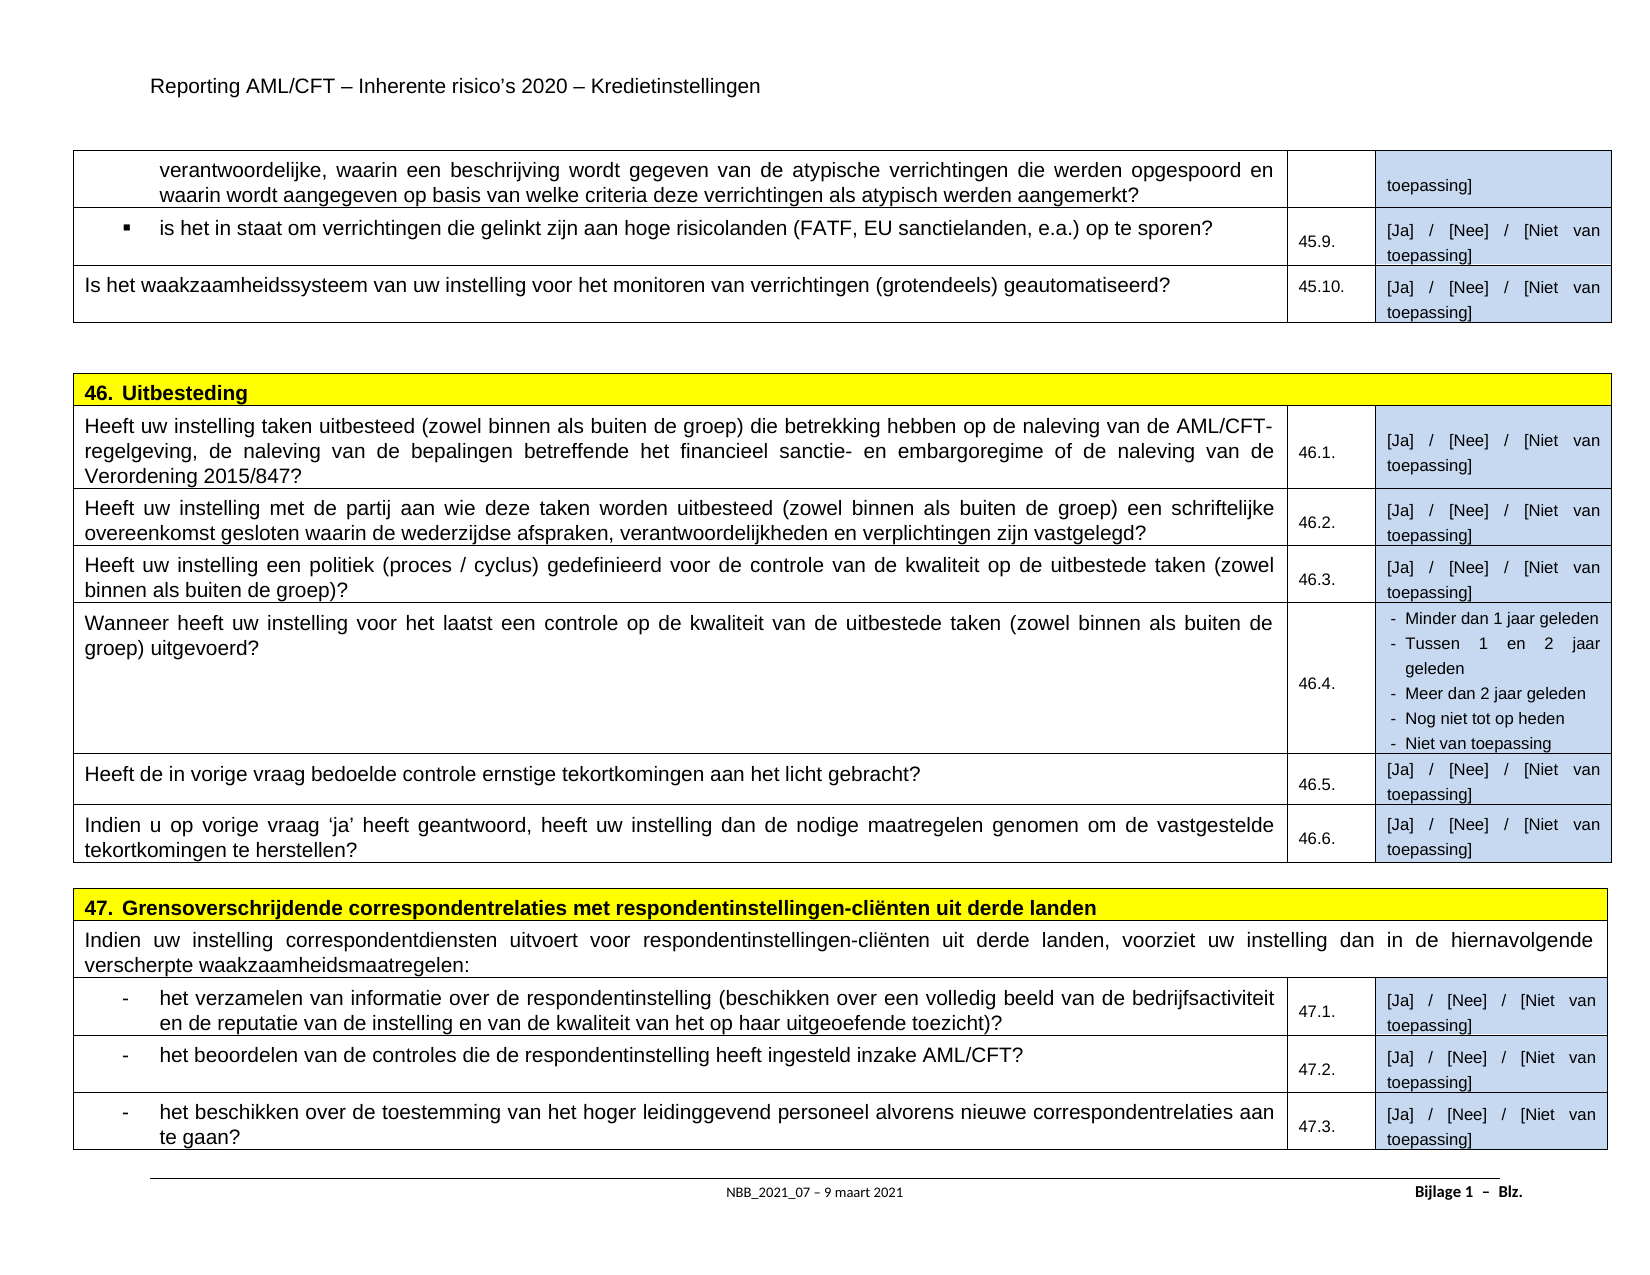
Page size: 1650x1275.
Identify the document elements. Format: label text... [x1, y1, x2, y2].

table_cell [Ja] / [Nee] / [Niet van toepassing] [1376, 546, 1611, 602]
table_cell het beschikken over de toestemming van het hoger leidinggevend personeel alvorens nieuwe correspondentrelaties aan te gaan? [74, 1093, 1287, 1149]
table_cell [Ja] / [Nee] / [Niet van toepassing] [1376, 805, 1611, 862]
table_cell Heeft de in vorige vraag bedoelde controle ernstige tekortkomingen aan het licht gebracht? [74, 754, 1287, 804]
table_cell [1288, 151, 1375, 207]
table_cell [1288, 208, 1375, 264]
table_cell Is het waakzaamheidssysteem van uw instelling voor het monitoren van verrichtingen (grotendeels) geautomatiseerd? [74, 266, 1287, 322]
table_cell [1288, 546, 1375, 602]
table_cell Indien u op vorige vraag ‘ja’ heeft geantwoord, heeft uw instelling dan de nodige maatregelen genomen om de vastgestelde tekortkomingen te herstellen? [74, 805, 1287, 862]
table_cell [Ja] / [Nee] / [Niet van toepassing] [1376, 489, 1611, 545]
table_cell [1288, 754, 1375, 804]
table_cell [1288, 489, 1375, 545]
table_cell [Ja] / [Nee] / [Niet van toepassing] [1376, 1036, 1607, 1092]
table_cell Wanneer heeft uw instelling voor het laatst een controle op de kwaliteit van de uitbestede taken (zowel binnen als buiten de groep) uitgevoerd? [74, 603, 1287, 753]
table_cell Heeft uw instelling taken uitbesteed (zowel binnen als buiten de groep) die betrekking hebben op de naleving van de AML/CFT-regelgeving, de naleving van de bepalingen betreffende het financieel sanctie- en embargoregime of de naleving van de Verordening 2015/847? [74, 406, 1287, 488]
table_cell [Ja] / [Nee] / [Niet van toepassing] [1376, 208, 1611, 264]
table_cell [Ja] / [Nee] / [Niet van toepassing] [1376, 266, 1611, 322]
table_cell [1288, 805, 1375, 862]
table_cell [1288, 978, 1375, 1034]
table_header Uitbesteding [74, 374, 1611, 405]
table_cell [Ja] / [Nee] / [Niet van toepassing] [1376, 406, 1611, 488]
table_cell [1376, 1093, 1607, 1149]
table_cell Minder dan 1 jaar geleden Tussen 1 en 2 jaar geleden Meer dan 2 jaar geleden Nog niet tot op heden Niet van toepassing [1376, 603, 1611, 753]
table_header Grensoverschrijdende correspondentrelaties met respondentinstellingen-cliënten uit derde landen [74, 889, 1607, 920]
table_cell [Ja] / [Nee] / [Niet van toepassing] [1376, 754, 1611, 804]
table_cell Heeft uw instelling een politiek (proces / cyclus) gedefinieerd voor de controle van de kwaliteit op de uitbestede taken (zowel binnen als buiten de groep)? [74, 546, 1287, 602]
table_cell Indien uw instelling correspondentdiensten uitvoert voor respondentinstellingen-cliënten uit derde landen, voorziet uw instelling dan in de hiernavolgende verscherpte waakzaamheidsmaatregelen: [74, 921, 1607, 977]
table_cell is het in staat om verrichtingen die gelinkt zijn aan hoge risicolanden (FATF, EU sanctielanden, e.a.) op te sporen? [74, 208, 1287, 264]
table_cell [1376, 151, 1611, 207]
table_cell het beoordelen van de controles die de respondentinstelling heeft ingesteld inzake AML/CFT? [74, 1036, 1287, 1092]
table_cell Heeft uw instelling met de partij aan wie deze taken worden uitbesteed (zowel binnen als buiten de groep) een schriftelijke overeenkomst gesloten waarin de wederzijdse afspraken, verantwoordelijkheden en verplichtingen zijn vastgelegd? [74, 489, 1287, 545]
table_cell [74, 151, 1287, 207]
table_cell [Ja] / [Nee] / [Niet van toepassing] [1376, 978, 1607, 1034]
table_cell [1288, 1036, 1375, 1092]
table_cell [1288, 266, 1375, 322]
table_cell het verzamelen van informatie over de respondentinstelling (beschikken over een volledig beeld van de bedrijfsactiviteit en de reputatie van de instelling en van de kwaliteit van het op haar uitgeoefende toezicht)? [74, 978, 1287, 1034]
table_cell [1288, 1093, 1375, 1149]
table_cell [1288, 603, 1375, 753]
table_cell [1288, 406, 1375, 488]
